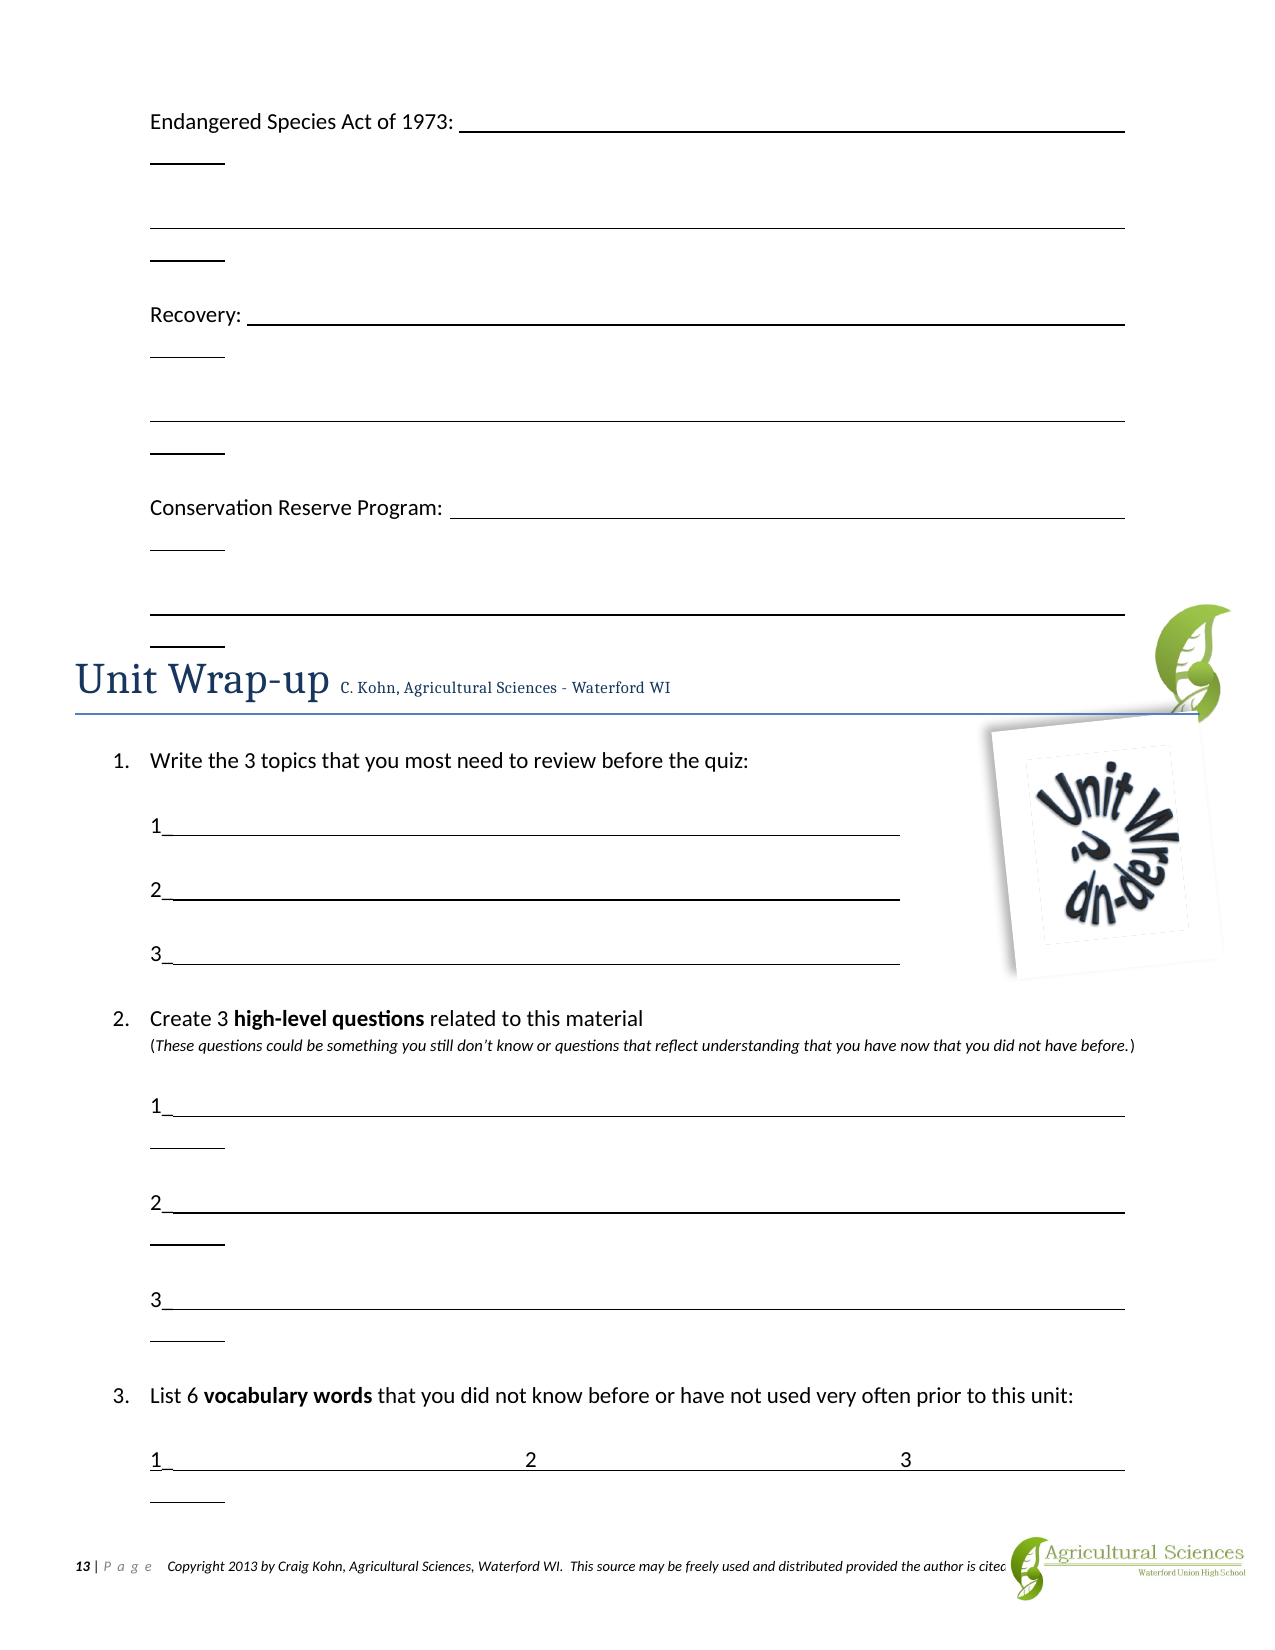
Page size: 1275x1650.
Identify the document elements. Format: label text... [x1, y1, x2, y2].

list Write the 3 topics that you most need to review before the quiz: 1_ 2_ 3_ [112, 746, 1200, 1000]
title Unit Wrap-up C. Kohn, Agricultural Sciences - Waterford WI [75, 654, 1200, 713]
list Create 3 high-level questions related to this material (These questions could be something you still don’t know or questions that reflect understanding that you have now that you did not have before.) 1_ 2_ 3_ [112, 1004, 1200, 1377]
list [112, 75, 1200, 650]
picture [1148, 600, 1238, 730]
picture [1005, 1532, 1249, 1605]
list List 6 vocabulary words that you did not know before or have not used very often prior to this unit: 1_ 2 3 [112, 1381, 1200, 1506]
